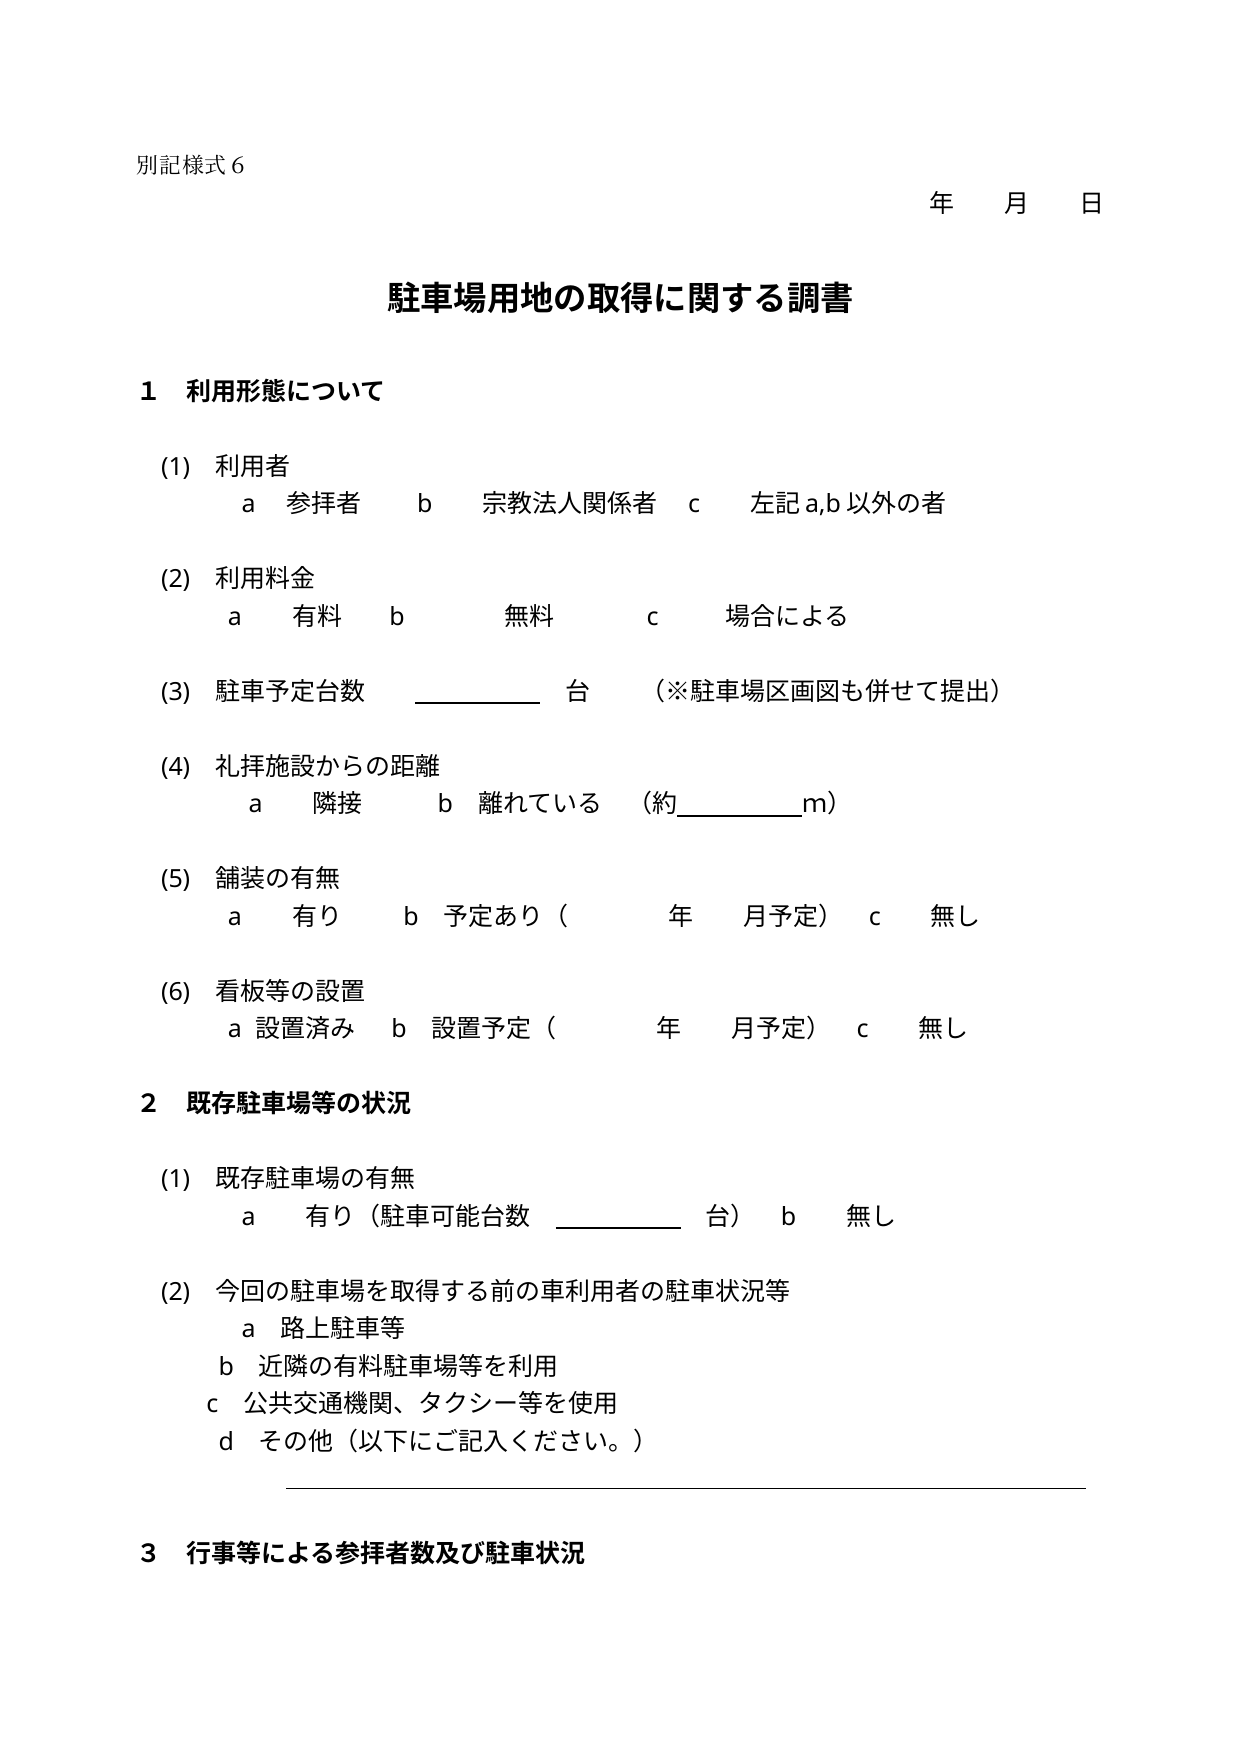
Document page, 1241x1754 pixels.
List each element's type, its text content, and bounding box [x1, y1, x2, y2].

text d その他（以下にご記入ください。） [136, 1421, 1104, 1458]
text a 参拝者 b 宗教法人関係者 c 左記a,b以外の者 [136, 483, 1104, 521]
text (1) 既存駐車場の有無 [136, 1158, 1104, 1196]
text a 有り（駐車可能台数 台） b 無し [136, 1196, 1104, 1233]
text (3) 駐車予定台数 台 （※駐車場区画図も併せて提出） [136, 671, 1104, 708]
text (1) 利用者 [136, 446, 1104, 483]
text 駐車場用地の取得に関する調書 [136, 258, 1104, 333]
text ２ 既存駐車場等の状況 [136, 1083, 1104, 1121]
text (6) 看板等の設置 [136, 971, 1104, 1008]
text a 有料 b 無料 c 場合による [136, 596, 1104, 633]
text (5) 舗装の有無 [136, 858, 1104, 896]
text 別記様式６ [136, 146, 1104, 183]
text a 路上駐車等 [136, 1308, 1104, 1346]
text (2) 利用料金 [136, 558, 1104, 596]
text b 近隣の有料駐車場等を利用 [136, 1346, 1104, 1383]
text (2) 今回の駐車場を取得する前の車利用者の駐車状況等 [136, 1271, 1104, 1308]
text c 公共交通機関、タクシー等を使用 [136, 1383, 1104, 1421]
text ３ 行事等による参拝者数及び駐車状況 [136, 1533, 1104, 1571]
text 年 月 日 [136, 183, 1104, 221]
text a 隣接 b 離れている （約 ｍ） [136, 783, 1104, 821]
text １ 利用形態について [136, 371, 1104, 408]
text a 設置済み b 設置予定（ 年 月予定） c 無し [136, 1008, 1104, 1046]
text a 有り b 予定あり（ 年 月予定） c 無し [136, 896, 1104, 933]
text (4) 礼拝施設からの距離 [136, 746, 1104, 783]
